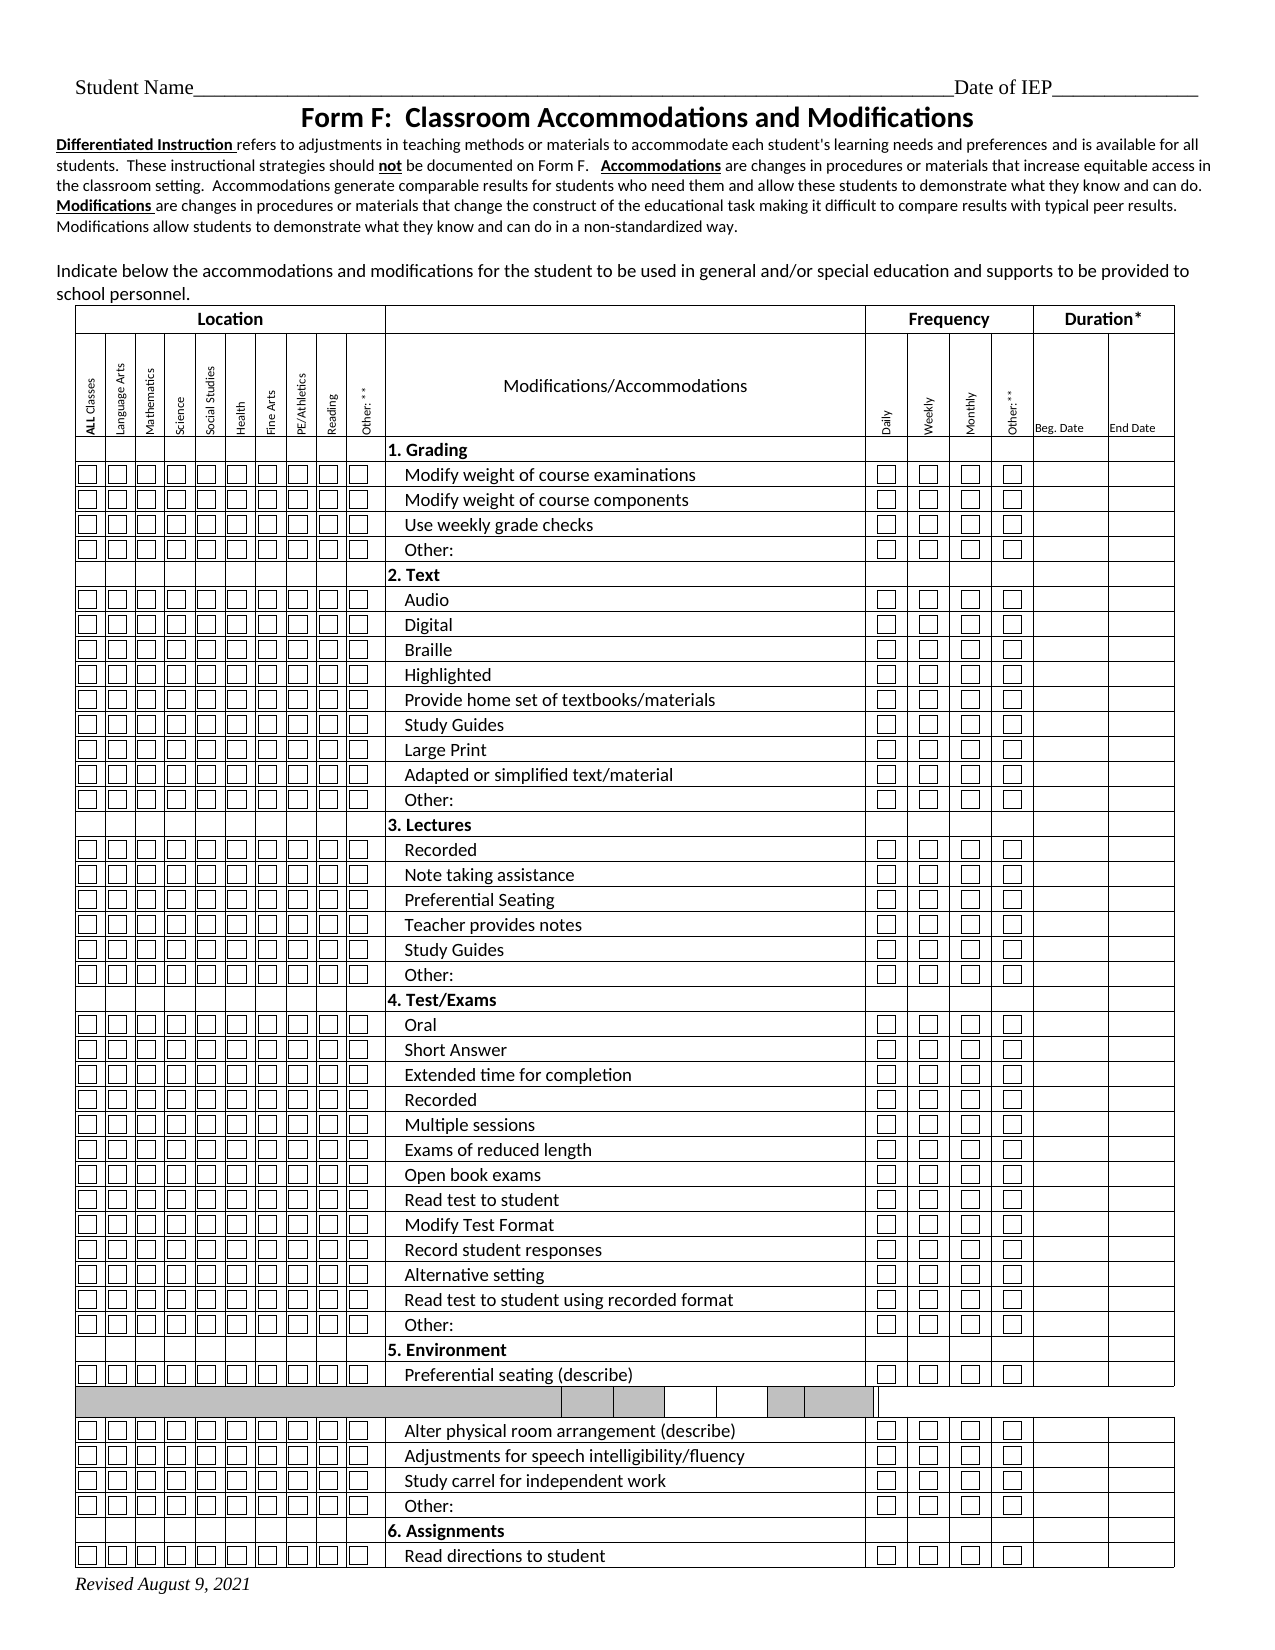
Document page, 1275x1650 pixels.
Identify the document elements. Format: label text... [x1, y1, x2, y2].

table_cell [76, 1112, 105, 1136]
table_cell [866, 662, 907, 686]
table_cell [768, 1387, 804, 1417]
table_cell [136, 1187, 164, 1211]
table_cell [256, 1037, 286, 1061]
table_cell [950, 1037, 991, 1061]
table_cell [950, 512, 991, 536]
table_cell [1109, 887, 1174, 911]
table_cell [908, 1362, 949, 1386]
table_cell [1034, 612, 1108, 636]
table_cell [992, 987, 1033, 1011]
table_cell Reading [317, 334, 346, 436]
table_cell [908, 562, 949, 586]
table_cell [908, 1468, 949, 1492]
table_cell [136, 937, 164, 961]
table_cell [226, 1037, 255, 1061]
table_cell [992, 1112, 1033, 1136]
table_cell [76, 762, 105, 786]
table_cell [165, 1037, 195, 1061]
table_cell Adapted or simplified text/material [386, 762, 865, 786]
table_cell [992, 912, 1033, 936]
table_cell [136, 1312, 164, 1336]
table_cell [256, 812, 286, 836]
table_cell [287, 787, 316, 811]
table_cell [908, 1262, 949, 1286]
table_cell [136, 1037, 164, 1061]
table_cell [165, 512, 195, 536]
table_cell [950, 1187, 991, 1211]
table_cell [1109, 562, 1174, 586]
table_cell [165, 912, 195, 936]
table_cell [347, 662, 385, 686]
table_cell [226, 1418, 255, 1442]
table_cell [347, 1312, 385, 1336]
table_cell [1109, 862, 1174, 886]
table_cell [136, 1137, 164, 1161]
table_cell [950, 537, 991, 561]
table_cell [106, 587, 135, 611]
table_cell [76, 712, 105, 736]
table_cell [256, 1262, 286, 1286]
table_cell [256, 1312, 286, 1336]
table_cell [1109, 1468, 1174, 1492]
table_cell [347, 1112, 385, 1136]
table_cell [226, 562, 255, 586]
table_cell Mathematics [136, 334, 164, 436]
table_cell [992, 462, 1033, 486]
table_cell Multiple sessions [386, 1112, 865, 1136]
table_cell [287, 462, 316, 486]
table_cell [908, 1062, 949, 1086]
table_cell [196, 1287, 225, 1311]
table_cell [317, 862, 346, 886]
table_cell [665, 1387, 716, 1417]
table_cell [347, 1087, 385, 1111]
table_cell [950, 712, 991, 736]
table_cell Use weekly grade checks [386, 512, 865, 536]
table_cell [287, 912, 316, 936]
table_cell [1109, 1187, 1174, 1211]
table_cell [317, 1137, 346, 1161]
table_cell Modifications/Accommodations [386, 334, 865, 436]
table_cell [866, 637, 907, 661]
table_cell [1109, 937, 1174, 961]
table_cell [136, 612, 164, 636]
table_cell [256, 687, 286, 711]
table_cell [196, 837, 225, 861]
table_header Duration* [1034, 306, 1174, 333]
table_cell [908, 1418, 949, 1442]
table_cell [1034, 1012, 1108, 1036]
table_cell [226, 1162, 255, 1186]
table_cell [1034, 1037, 1108, 1061]
table_cell [950, 462, 991, 486]
table_cell [226, 1468, 255, 1492]
table_cell [226, 1262, 255, 1286]
table_cell [866, 512, 907, 536]
table_cell [76, 1543, 105, 1567]
table_cell [196, 887, 225, 911]
table_cell [908, 1493, 949, 1517]
table_cell [317, 887, 346, 911]
table_cell [866, 487, 907, 511]
table_cell [1109, 812, 1174, 836]
table_cell [226, 1543, 255, 1567]
table_cell [196, 1087, 225, 1111]
table_cell Read directions to student [386, 1543, 865, 1567]
table_cell [106, 1237, 135, 1261]
table_cell [317, 1518, 346, 1542]
table_cell [866, 1362, 907, 1386]
table_cell [287, 587, 316, 611]
table_cell [866, 987, 907, 1011]
table_cell [256, 862, 286, 886]
table_cell [256, 1237, 286, 1261]
table_cell [950, 1012, 991, 1036]
table_cell [136, 1337, 164, 1361]
table_cell [106, 1262, 135, 1286]
table_cell [256, 1518, 286, 1542]
table_cell [992, 837, 1033, 861]
table_cell [226, 462, 255, 486]
table_cell [287, 937, 316, 961]
table_cell [950, 1362, 991, 1386]
table_cell [866, 1137, 907, 1161]
table_cell [347, 512, 385, 536]
table_cell [256, 487, 286, 511]
table_cell [76, 1468, 105, 1492]
table_cell [347, 1468, 385, 1492]
table_cell [317, 962, 346, 986]
table_cell [1034, 562, 1108, 586]
table_cell Highlighted [386, 662, 865, 686]
table_cell [614, 1387, 664, 1417]
table_cell Preferential Seating [386, 887, 865, 911]
table_cell [106, 462, 135, 486]
table_cell [317, 1237, 346, 1261]
table_cell [908, 662, 949, 686]
table_cell [287, 1518, 316, 1542]
table_cell [347, 1187, 385, 1211]
table_cell [165, 1062, 195, 1086]
table_cell [908, 762, 949, 786]
table_cell [1034, 1362, 1108, 1386]
table_cell [165, 1493, 195, 1517]
table_cell [287, 1137, 316, 1161]
table_cell [136, 762, 164, 786]
table_cell [317, 1418, 346, 1442]
table_cell [76, 912, 105, 936]
table_cell [196, 1468, 225, 1492]
table_cell [196, 1037, 225, 1061]
table_cell [1034, 1212, 1108, 1236]
table_cell [136, 437, 164, 461]
table_cell Fine Arts [256, 334, 286, 436]
table_cell [908, 587, 949, 611]
table_cell [1109, 487, 1174, 511]
table_cell [256, 987, 286, 1011]
table_cell [256, 962, 286, 986]
table_cell [136, 1112, 164, 1136]
table_cell [866, 1062, 907, 1086]
table_cell [347, 887, 385, 911]
table_cell [165, 837, 195, 861]
table_cell [347, 737, 385, 761]
table_cell [317, 1337, 346, 1361]
table_cell [317, 687, 346, 711]
table_cell [226, 1062, 255, 1086]
table_cell [908, 962, 949, 986]
table_cell [317, 637, 346, 661]
table_cell [317, 1187, 346, 1211]
table_cell [866, 687, 907, 711]
table_cell [287, 962, 316, 986]
table_cell Other: ** [347, 334, 385, 436]
table_cell [106, 562, 135, 586]
table_cell [347, 1418, 385, 1442]
table_cell [347, 1212, 385, 1236]
table_cell [950, 637, 991, 661]
table_cell [165, 1287, 195, 1311]
table_cell [226, 712, 255, 736]
table_cell [76, 1212, 105, 1236]
table_cell [76, 837, 105, 861]
table_header Frequency [866, 306, 1033, 333]
table_cell [226, 887, 255, 911]
table_cell [165, 1468, 195, 1492]
table_cell [317, 587, 346, 611]
table_cell Other: [386, 537, 865, 561]
table_cell [992, 1362, 1033, 1386]
table_cell [1109, 712, 1174, 736]
table_cell [950, 487, 991, 511]
table_cell [347, 587, 385, 611]
table_cell [256, 1543, 286, 1567]
table_cell [226, 737, 255, 761]
table_cell [347, 612, 385, 636]
table_cell [287, 1262, 316, 1286]
table_cell [136, 837, 164, 861]
table_cell [165, 962, 195, 986]
table_cell [106, 637, 135, 661]
table_cell [226, 1212, 255, 1236]
table_cell [226, 587, 255, 611]
table_cell [992, 587, 1033, 611]
table_cell Oral [386, 1012, 865, 1036]
table_cell [1109, 912, 1174, 936]
table_cell [76, 562, 105, 586]
table_cell [226, 862, 255, 886]
table_cell [866, 562, 907, 586]
table_cell [136, 912, 164, 936]
table_cell [196, 787, 225, 811]
table_cell [866, 1187, 907, 1211]
table_cell [256, 612, 286, 636]
table_cell [874, 1387, 878, 1417]
table_cell Language Arts [106, 334, 135, 436]
table_cell [1034, 1087, 1108, 1111]
table_cell [866, 612, 907, 636]
table_cell [76, 1493, 105, 1517]
table_cell [347, 1493, 385, 1517]
table_cell [76, 1087, 105, 1111]
table_cell [226, 762, 255, 786]
table_cell [992, 1137, 1033, 1161]
table_cell [908, 1112, 949, 1136]
table_cell [76, 637, 105, 661]
table_cell [992, 612, 1033, 636]
table_cell [992, 1087, 1033, 1111]
table_cell [256, 1162, 286, 1186]
table_cell [908, 837, 949, 861]
table_cell [908, 937, 949, 961]
table_cell End Date [1109, 334, 1174, 436]
table_cell [1034, 1468, 1108, 1492]
table_cell [562, 1387, 613, 1417]
table_cell [1034, 662, 1108, 686]
table_cell [287, 737, 316, 761]
table_cell [287, 1162, 316, 1186]
table_cell [106, 937, 135, 961]
table_cell [317, 1012, 346, 1036]
table_cell [226, 1337, 255, 1361]
table_cell [1109, 787, 1174, 811]
table_cell [347, 462, 385, 486]
table_cell [196, 937, 225, 961]
table_cell [347, 937, 385, 961]
table_cell [347, 987, 385, 1011]
table_cell [317, 537, 346, 561]
table_cell [256, 1212, 286, 1236]
table_cell [866, 1262, 907, 1286]
table_cell [76, 612, 105, 636]
table_cell [256, 837, 286, 861]
text Differentiated Instruction refers to adjustments in teaching methods or materials to accommodate each student's learning needs and preferences and is available for all students. These instructional strategies should not be documented on Form F. Accommodations are changes in procedures or materials that increase equitable access in the classroom setting. Accommodations generate comparable results for students who need them and allow these students to demonstrate what they know and can do. Modifications are changes in procedures or materials that change the construct of the educational task making it difficult to compare results with typical peer results. Modifications allow students to demonstrate what they know and can do in a non-standardized way. [56, 135, 1219, 236]
table_cell [165, 987, 195, 1011]
table_cell [992, 1162, 1033, 1186]
table_cell [287, 1468, 316, 1492]
table_cell [950, 1468, 991, 1492]
table_cell [866, 1112, 907, 1136]
table_cell [950, 1262, 991, 1286]
table_cell [256, 912, 286, 936]
table_cell [866, 737, 907, 761]
table_cell [317, 1212, 346, 1236]
table_cell [317, 737, 346, 761]
table_cell [992, 1012, 1033, 1036]
table_cell Short Answer [386, 1037, 865, 1061]
table_cell [317, 937, 346, 961]
table_cell [992, 762, 1033, 786]
table_cell [196, 1493, 225, 1517]
table_cell [347, 562, 385, 586]
table_cell [317, 712, 346, 736]
table_cell [76, 1137, 105, 1161]
table_cell [76, 1287, 105, 1311]
table_cell [106, 737, 135, 761]
table_cell [1034, 1543, 1108, 1567]
table_cell [992, 787, 1033, 811]
table_cell [950, 1212, 991, 1236]
table_cell [196, 512, 225, 536]
table_cell [950, 762, 991, 786]
table_cell [1109, 462, 1174, 486]
table_cell [256, 587, 286, 611]
table_cell [226, 612, 255, 636]
table_cell [950, 1543, 991, 1567]
table_cell ALL Classes [76, 334, 105, 436]
table_cell [76, 1518, 105, 1542]
table_cell [287, 1418, 316, 1442]
table_cell [196, 1362, 225, 1386]
table_cell [908, 537, 949, 561]
table_cell [1034, 1237, 1108, 1261]
table_cell [106, 537, 135, 561]
table_cell [136, 1443, 164, 1467]
table_cell [136, 1237, 164, 1261]
table_cell [908, 1087, 949, 1111]
table_cell PE/Athletics [287, 334, 316, 436]
table_cell [226, 537, 255, 561]
table_cell [76, 1237, 105, 1261]
table_cell [992, 1337, 1033, 1361]
table_cell [256, 1287, 286, 1311]
table_cell [950, 662, 991, 686]
table_cell [1109, 587, 1174, 611]
table_cell [1034, 1418, 1108, 1442]
table_cell [256, 512, 286, 536]
table_cell [196, 812, 225, 836]
table_cell [992, 1443, 1033, 1467]
table_cell [317, 1362, 346, 1386]
table_cell [106, 1362, 135, 1386]
table_cell [908, 987, 949, 1011]
table_cell [347, 1287, 385, 1311]
table_cell [908, 912, 949, 936]
table_cell [165, 737, 195, 761]
table_cell [992, 1518, 1033, 1542]
table_cell [76, 1037, 105, 1061]
table_cell [136, 462, 164, 486]
table_cell [196, 687, 225, 711]
table_cell [992, 487, 1033, 511]
table_cell [1109, 1262, 1174, 1286]
table_cell [908, 437, 949, 461]
table_cell [1034, 912, 1108, 936]
table_cell [165, 787, 195, 811]
table_cell [165, 762, 195, 786]
table_cell [256, 1137, 286, 1161]
table_cell [106, 887, 135, 911]
table_cell [226, 637, 255, 661]
table_header [386, 306, 865, 333]
table_cell [226, 987, 255, 1011]
table_cell [992, 737, 1033, 761]
table_cell [76, 587, 105, 611]
table_cell [866, 1418, 907, 1442]
table_cell [136, 1012, 164, 1036]
table_cell [76, 862, 105, 886]
table_cell [317, 1312, 346, 1336]
table_cell [908, 1012, 949, 1036]
table_cell [106, 1187, 135, 1211]
table_cell [106, 1418, 135, 1442]
table_cell [256, 1337, 286, 1361]
table_cell [287, 1287, 316, 1311]
table_cell [908, 812, 949, 836]
subtitle Form F: Classroom Accommodations and Modifications [56, 99, 1219, 135]
table_cell [1034, 437, 1108, 461]
table_cell [106, 1543, 135, 1567]
table_cell [196, 737, 225, 761]
table_cell [1109, 1493, 1174, 1517]
table_cell [226, 787, 255, 811]
table_cell [256, 462, 286, 486]
table_cell [1109, 612, 1174, 636]
table_cell [256, 762, 286, 786]
table_cell [317, 1262, 346, 1286]
table_cell [196, 437, 225, 461]
table_cell [287, 637, 316, 661]
table_cell [256, 887, 286, 911]
table_cell [76, 787, 105, 811]
table_cell [76, 1187, 105, 1211]
table_cell [347, 762, 385, 786]
table_cell Read test to student [386, 1187, 865, 1211]
table_cell [196, 1262, 225, 1286]
table_cell 4. Test/Exams [386, 987, 865, 1011]
table_cell [866, 587, 907, 611]
table_cell [165, 1112, 195, 1136]
table_cell [1109, 1312, 1174, 1336]
table_cell [106, 1137, 135, 1161]
table_cell [347, 787, 385, 811]
table_cell [165, 1262, 195, 1286]
table_cell [136, 1087, 164, 1111]
table_cell Social Studies [196, 334, 225, 436]
table_cell [106, 762, 135, 786]
table_cell [196, 1337, 225, 1361]
table_cell [226, 1287, 255, 1311]
table_cell [1109, 1543, 1174, 1567]
table_header Location [76, 306, 385, 333]
table_cell [106, 512, 135, 536]
table_cell [196, 1443, 225, 1467]
table_cell [287, 762, 316, 786]
table_cell [226, 437, 255, 461]
table_cell [76, 1337, 105, 1361]
table_cell [992, 1212, 1033, 1236]
table_cell [866, 887, 907, 911]
table_cell [950, 1493, 991, 1517]
table_cell [908, 1037, 949, 1061]
table_cell [226, 1443, 255, 1467]
table_cell [165, 1543, 195, 1567]
table_cell [256, 637, 286, 661]
table_cell [866, 1087, 907, 1111]
table_cell [347, 712, 385, 736]
table_cell [908, 1337, 949, 1361]
table_cell [226, 1087, 255, 1111]
table_cell [136, 787, 164, 811]
table_cell [992, 937, 1033, 961]
table_cell [287, 662, 316, 686]
table_cell [106, 1162, 135, 1186]
table_cell [866, 1543, 907, 1567]
table_cell [908, 787, 949, 811]
table_cell [136, 737, 164, 761]
table_cell [106, 1312, 135, 1336]
table_cell [76, 437, 105, 461]
table_cell [165, 1337, 195, 1361]
table_cell [165, 1418, 195, 1442]
table_cell [136, 562, 164, 586]
table_cell [317, 837, 346, 861]
table_cell [76, 537, 105, 561]
table_cell [106, 1112, 135, 1136]
table_cell [106, 1287, 135, 1311]
table_cell Read test to student using recorded format [386, 1287, 865, 1311]
table_cell [196, 462, 225, 486]
table_cell [950, 1162, 991, 1186]
table_cell [908, 1137, 949, 1161]
table_cell [136, 887, 164, 911]
table_cell [76, 512, 105, 536]
table_cell [165, 587, 195, 611]
table_cell [992, 1062, 1033, 1086]
table_cell [1109, 1137, 1174, 1161]
table_cell [317, 1543, 346, 1567]
table_cell [1109, 512, 1174, 536]
table_cell 3. Lectures [386, 812, 865, 836]
table_cell [866, 837, 907, 861]
table_cell [196, 1312, 225, 1336]
table_cell [76, 737, 105, 761]
table_cell Preferential seating (describe) [386, 1362, 865, 1386]
table_cell [866, 1212, 907, 1236]
table_cell [136, 1262, 164, 1286]
table_cell Modify Test Format [386, 1212, 865, 1236]
table_cell [992, 712, 1033, 736]
table_cell Provide home set of textbooks/materials [386, 687, 865, 711]
table_cell [256, 662, 286, 686]
table_cell [196, 487, 225, 511]
table_cell [76, 687, 105, 711]
table_cell [1034, 1062, 1108, 1086]
table_cell [136, 1468, 164, 1492]
table_cell [950, 737, 991, 761]
table_cell Science [165, 334, 195, 436]
table_cell [317, 912, 346, 936]
table_cell [347, 437, 385, 461]
table_cell [287, 612, 316, 636]
table_cell [992, 562, 1033, 586]
table_cell [287, 812, 316, 836]
table_cell [76, 1262, 105, 1286]
table_cell Daily [866, 334, 907, 436]
table_cell [992, 962, 1033, 986]
table_cell [76, 962, 105, 986]
table_cell [908, 462, 949, 486]
table_cell [1109, 1162, 1174, 1186]
table_cell [287, 1237, 316, 1261]
table_cell [76, 462, 105, 486]
table_cell [1034, 1312, 1108, 1336]
table_cell [317, 787, 346, 811]
table_cell [347, 1037, 385, 1061]
table_cell [908, 1543, 949, 1567]
table_cell [165, 437, 195, 461]
table_cell [76, 1012, 105, 1036]
table_cell [866, 787, 907, 811]
table_cell [950, 862, 991, 886]
table_cell 5. Environment [386, 1337, 865, 1361]
table_cell [196, 537, 225, 561]
table_cell [866, 1518, 907, 1542]
table_cell [76, 1418, 105, 1442]
table_cell [106, 1087, 135, 1111]
table_cell [1034, 687, 1108, 711]
table_cell [866, 1012, 907, 1036]
table_cell [1034, 837, 1108, 861]
table_cell [950, 1237, 991, 1261]
table_cell [196, 712, 225, 736]
table_cell [76, 1312, 105, 1336]
table_cell [950, 1312, 991, 1336]
table_cell [136, 1212, 164, 1236]
table_cell [1034, 712, 1108, 736]
table_cell [1034, 487, 1108, 511]
table_cell [1034, 812, 1108, 836]
table_cell [136, 512, 164, 536]
table_cell [992, 1468, 1033, 1492]
table_cell [136, 712, 164, 736]
table_cell [317, 1468, 346, 1492]
table_cell [106, 1443, 135, 1467]
table_cell [136, 1362, 164, 1386]
table_cell [950, 1518, 991, 1542]
table_cell [347, 1518, 385, 1542]
table_cell [1034, 1337, 1108, 1361]
table_cell [165, 1362, 195, 1386]
table_cell [196, 1112, 225, 1136]
text Indicate below the accommodations and modifications for the student to be used in general and/or special education and supports to be provided to school personnel. [56, 259, 1219, 305]
table_cell [347, 1262, 385, 1286]
table_cell [317, 1062, 346, 1086]
table_cell [226, 1362, 255, 1386]
table_cell [106, 437, 135, 461]
table_cell [1034, 737, 1108, 761]
table_cell [950, 962, 991, 986]
table_cell [165, 1137, 195, 1161]
table_cell [196, 762, 225, 786]
table_cell [287, 1112, 316, 1136]
table_cell [950, 1443, 991, 1467]
table_cell [1034, 462, 1108, 486]
table_cell [950, 1087, 991, 1111]
table_cell [866, 1443, 907, 1467]
table_cell [106, 787, 135, 811]
table_cell [908, 1187, 949, 1211]
table_cell [317, 612, 346, 636]
table_cell [287, 1362, 316, 1386]
table_cell [226, 1493, 255, 1517]
table_cell [165, 1518, 195, 1542]
table_cell [165, 1087, 195, 1111]
table_cell [908, 737, 949, 761]
table_cell [317, 662, 346, 686]
table_cell [1034, 887, 1108, 911]
table_cell [136, 1418, 164, 1442]
table_cell Other: [386, 1493, 865, 1517]
table_cell [165, 862, 195, 886]
table_cell [196, 1162, 225, 1186]
table_cell [136, 862, 164, 886]
table_cell [165, 1212, 195, 1236]
table_cell Digital [386, 612, 865, 636]
table_cell [1109, 1518, 1174, 1542]
table_cell [1109, 1212, 1174, 1236]
table_cell [950, 912, 991, 936]
table_cell [1109, 762, 1174, 786]
table_cell [196, 587, 225, 611]
table_cell 2. Text [386, 562, 865, 586]
table_cell [256, 737, 286, 761]
table_cell [106, 812, 135, 836]
table_cell [165, 537, 195, 561]
table_cell [1109, 537, 1174, 561]
table_cell [908, 1237, 949, 1261]
table_cell [196, 1237, 225, 1261]
table_cell [347, 1543, 385, 1567]
table_cell Extended time for completion [386, 1062, 865, 1086]
table_cell [165, 1443, 195, 1467]
table_cell Note taking assistance [386, 862, 865, 886]
table_cell [106, 837, 135, 861]
table_cell [136, 537, 164, 561]
table_cell [165, 1162, 195, 1186]
table_cell [347, 1337, 385, 1361]
table_cell [992, 1312, 1033, 1336]
table_cell [136, 1543, 164, 1567]
table_cell Recorded [386, 1087, 865, 1111]
table_cell [317, 1287, 346, 1311]
table_cell [908, 612, 949, 636]
table_cell [1109, 1087, 1174, 1111]
table_cell [347, 1137, 385, 1161]
table_cell [317, 512, 346, 536]
table_cell [950, 1418, 991, 1442]
table_cell [1109, 1012, 1174, 1036]
table_cell [866, 1493, 907, 1517]
table_cell [347, 812, 385, 836]
table_cell [106, 712, 135, 736]
table_cell [950, 1062, 991, 1086]
table_cell [866, 912, 907, 936]
table_cell [136, 637, 164, 661]
table_cell [992, 1287, 1033, 1311]
table_cell [908, 1312, 949, 1336]
table_cell [347, 1012, 385, 1036]
table_cell Recorded [386, 837, 865, 861]
table_cell [866, 1337, 907, 1361]
table_cell Open book exams [386, 1162, 865, 1186]
table_cell [106, 1518, 135, 1542]
table_cell [317, 1037, 346, 1061]
table_cell [866, 1162, 907, 1186]
table_cell [136, 962, 164, 986]
table_cell [106, 1037, 135, 1061]
table_cell [287, 1493, 316, 1517]
table_cell Beg. Date [1034, 334, 1108, 436]
table_cell [196, 987, 225, 1011]
table_cell [866, 712, 907, 736]
table_cell [1034, 1162, 1108, 1186]
table_cell [76, 812, 105, 836]
table_cell [196, 1518, 225, 1542]
table_cell [1034, 937, 1108, 961]
table_cell [226, 937, 255, 961]
table_cell [992, 537, 1033, 561]
table_cell [908, 1518, 949, 1542]
table_cell [136, 987, 164, 1011]
table_cell Teacher provides notes [386, 912, 865, 936]
table_cell [196, 1012, 225, 1036]
table_cell [256, 1062, 286, 1086]
table_cell [347, 1062, 385, 1086]
table_cell [165, 1312, 195, 1336]
table_cell [347, 1162, 385, 1186]
table_cell [317, 487, 346, 511]
table_cell [226, 962, 255, 986]
table_cell [1034, 512, 1108, 536]
table_cell [1034, 787, 1108, 811]
table_cell [196, 612, 225, 636]
table_cell [347, 1443, 385, 1467]
table_cell [136, 687, 164, 711]
table_cell [136, 812, 164, 836]
table_cell [1034, 1493, 1108, 1517]
table_cell [950, 587, 991, 611]
table_cell [76, 937, 105, 961]
table_cell [992, 637, 1033, 661]
table_cell [106, 912, 135, 936]
table_cell [106, 1468, 135, 1492]
table_cell [347, 912, 385, 936]
table_cell [256, 1418, 286, 1442]
table_cell [1034, 1262, 1108, 1286]
table_cell [136, 1062, 164, 1086]
table_cell [256, 562, 286, 586]
table_cell [908, 687, 949, 711]
table_cell [1109, 837, 1174, 861]
table_cell [992, 862, 1033, 886]
table_cell [992, 887, 1033, 911]
table_cell [347, 537, 385, 561]
table_cell Alter physical room arrangement (describe) [386, 1418, 865, 1442]
table_cell [165, 462, 195, 486]
table_cell [76, 1162, 105, 1186]
table_cell [76, 887, 105, 911]
table_cell [1034, 962, 1108, 986]
table_cell [256, 787, 286, 811]
table_cell [908, 637, 949, 661]
table_cell Audio [386, 587, 865, 611]
table_cell [908, 887, 949, 911]
table_cell [136, 487, 164, 511]
table_cell [226, 912, 255, 936]
table_cell [992, 1493, 1033, 1517]
table_cell [136, 662, 164, 686]
table_cell [76, 1362, 105, 1386]
table_cell [347, 1362, 385, 1386]
table_cell [1109, 662, 1174, 686]
table_cell Monthly [950, 334, 991, 436]
table_cell [992, 687, 1033, 711]
table_cell [317, 1443, 346, 1467]
table_cell [866, 1037, 907, 1061]
table_cell [1109, 1112, 1174, 1136]
table_cell [226, 512, 255, 536]
table_cell [226, 662, 255, 686]
table_cell [866, 537, 907, 561]
table_cell Modify weight of course examinations [386, 462, 865, 486]
table_cell [950, 1112, 991, 1136]
table_cell [992, 812, 1033, 836]
table_cell [347, 487, 385, 511]
table_cell [950, 837, 991, 861]
table_cell [256, 1468, 286, 1492]
table_cell [196, 1543, 225, 1567]
table_cell Other:** [992, 334, 1033, 436]
table_cell [1109, 1287, 1174, 1311]
table_cell [76, 987, 105, 1011]
table_cell [226, 1237, 255, 1261]
table_cell Modify weight of course components [386, 487, 865, 511]
table_cell [256, 1362, 286, 1386]
table_cell [950, 687, 991, 711]
table_cell [287, 987, 316, 1011]
table_cell Large Print [386, 737, 865, 761]
table_cell Study Guides [386, 937, 865, 961]
table_cell [256, 537, 286, 561]
table_cell [136, 587, 164, 611]
table_cell [226, 812, 255, 836]
table_cell [256, 437, 286, 461]
table_cell Record student responses [386, 1237, 865, 1261]
table_cell [226, 487, 255, 511]
table_cell [287, 712, 316, 736]
table_cell [287, 537, 316, 561]
table_cell [347, 837, 385, 861]
table_cell [866, 462, 907, 486]
table_cell [1109, 1062, 1174, 1086]
table_cell [992, 1037, 1033, 1061]
table_cell [317, 1162, 346, 1186]
table_cell Study carrel for independent work [386, 1468, 865, 1492]
table_cell [317, 1087, 346, 1111]
table_cell [347, 687, 385, 711]
table_cell [256, 1493, 286, 1517]
table_cell [1034, 762, 1108, 786]
table_cell [196, 1062, 225, 1086]
table_cell [165, 1012, 195, 1036]
table_cell [165, 887, 195, 911]
table_cell [106, 1337, 135, 1361]
table_cell Other: [386, 787, 865, 811]
table_cell Exams of reduced length [386, 1137, 865, 1161]
table_cell [136, 1162, 164, 1186]
table_cell [256, 1187, 286, 1211]
table_cell [347, 862, 385, 886]
table_cell [287, 1312, 316, 1336]
table_cell [165, 1237, 195, 1261]
table_cell [165, 712, 195, 736]
table_cell [950, 1287, 991, 1311]
table_cell [196, 912, 225, 936]
table_cell [950, 887, 991, 911]
table_cell [950, 987, 991, 1011]
table_cell [1034, 1112, 1108, 1136]
table_cell [136, 1287, 164, 1311]
table_cell [1109, 1237, 1174, 1261]
table_cell [866, 937, 907, 961]
table_cell [287, 562, 316, 586]
table_cell [866, 1237, 907, 1261]
table_cell [1034, 1518, 1108, 1542]
table_cell Alternative setting [386, 1262, 865, 1286]
table_cell [106, 862, 135, 886]
table_cell [287, 887, 316, 911]
table_cell [317, 562, 346, 586]
table_cell [866, 862, 907, 886]
table_cell [196, 1418, 225, 1442]
table_cell [950, 1337, 991, 1361]
table_cell [317, 762, 346, 786]
table_cell [165, 637, 195, 661]
table_cell [908, 712, 949, 736]
table_cell [136, 1518, 164, 1542]
table_cell [287, 487, 316, 511]
table_cell [805, 1387, 873, 1417]
table_cell [287, 837, 316, 861]
table_cell [1109, 1037, 1174, 1061]
table_cell [196, 637, 225, 661]
table_cell Study Guides [386, 712, 865, 736]
table_cell [256, 712, 286, 736]
table_cell [1034, 587, 1108, 611]
table_cell [256, 937, 286, 961]
table_cell [317, 1112, 346, 1136]
table_cell [1109, 737, 1174, 761]
table_cell [908, 1287, 949, 1311]
table_cell [992, 1237, 1033, 1261]
table_cell [908, 862, 949, 886]
table_cell [992, 1418, 1033, 1442]
table_cell [866, 812, 907, 836]
table_cell [287, 1187, 316, 1211]
table_cell [866, 1468, 907, 1492]
table_cell [256, 1112, 286, 1136]
table_cell [1109, 437, 1174, 461]
table_cell [165, 687, 195, 711]
table_cell [196, 862, 225, 886]
table_cell [106, 612, 135, 636]
table_cell [226, 1012, 255, 1036]
table_cell [908, 1443, 949, 1467]
table_cell [287, 1012, 316, 1036]
table_cell Weekly [908, 334, 949, 436]
table_cell [196, 662, 225, 686]
table_cell [287, 1543, 316, 1567]
table_cell [106, 1012, 135, 1036]
table_cell [866, 1287, 907, 1311]
table_cell [1109, 687, 1174, 711]
table_cell 6. Assignments [386, 1518, 865, 1542]
table_cell [76, 662, 105, 686]
table_cell [226, 1312, 255, 1336]
table_cell [1034, 1443, 1108, 1467]
table_cell [1034, 862, 1108, 886]
table_cell [908, 1162, 949, 1186]
table_cell [287, 1337, 316, 1361]
table_cell [106, 987, 135, 1011]
table_cell [287, 1062, 316, 1086]
table_cell [287, 1443, 316, 1467]
table_cell [256, 1443, 286, 1467]
table_cell [287, 512, 316, 536]
table_cell [950, 812, 991, 836]
table_cell [76, 1387, 561, 1417]
table_cell [196, 962, 225, 986]
table_cell [1109, 962, 1174, 986]
table_cell [196, 1187, 225, 1211]
table_cell [287, 437, 316, 461]
table_cell Other: [386, 962, 865, 986]
table_cell [317, 462, 346, 486]
table_cell [950, 612, 991, 636]
table_cell [106, 662, 135, 686]
table_cell [317, 1493, 346, 1517]
table_cell [317, 437, 346, 461]
table_cell [717, 1387, 767, 1417]
table_cell [866, 437, 907, 461]
table_cell [165, 662, 195, 686]
table_cell [992, 1543, 1033, 1567]
table_cell [950, 787, 991, 811]
table_cell [1034, 1137, 1108, 1161]
table_cell [950, 1137, 991, 1161]
table_cell [165, 562, 195, 586]
table_cell [1034, 637, 1108, 661]
table_cell [287, 687, 316, 711]
table_cell [347, 962, 385, 986]
table_cell [165, 487, 195, 511]
table_cell [226, 687, 255, 711]
table_cell [106, 1493, 135, 1517]
table_cell Braille [386, 637, 865, 661]
table_cell [1034, 537, 1108, 561]
table_cell [317, 987, 346, 1011]
table_cell [196, 1212, 225, 1236]
table_cell [1109, 1337, 1174, 1361]
table_cell [347, 637, 385, 661]
table_cell [256, 1087, 286, 1111]
table_cell [1109, 1418, 1174, 1442]
table_cell [950, 437, 991, 461]
table_cell [106, 487, 135, 511]
table_cell [226, 837, 255, 861]
table_cell [106, 1062, 135, 1086]
table_cell [1034, 987, 1108, 1011]
table_cell [866, 1312, 907, 1336]
table_cell [136, 1493, 164, 1517]
table_cell [950, 937, 991, 961]
table_cell [1109, 1362, 1174, 1386]
table_cell [106, 1212, 135, 1236]
table_cell [347, 1237, 385, 1261]
table_cell [1034, 1287, 1108, 1311]
table_cell [256, 1012, 286, 1036]
table_cell [908, 512, 949, 536]
table_cell [76, 1062, 105, 1086]
table_cell 1. Grading [386, 437, 865, 461]
table_cell [196, 562, 225, 586]
table_cell Health [226, 334, 255, 436]
table_cell [1034, 1187, 1108, 1211]
table_cell [165, 812, 195, 836]
table_cell [165, 937, 195, 961]
table_cell Adjustments for speech intelligibility/fluency [386, 1443, 865, 1467]
table_cell [165, 612, 195, 636]
table_cell [196, 1137, 225, 1161]
table_cell [226, 1137, 255, 1161]
table_cell [908, 1212, 949, 1236]
table_cell [992, 437, 1033, 461]
table_cell [992, 512, 1033, 536]
table_cell [866, 962, 907, 986]
table_cell [908, 487, 949, 511]
table_cell [992, 662, 1033, 686]
table_cell [317, 812, 346, 836]
table_cell [950, 562, 991, 586]
table_cell [226, 1112, 255, 1136]
table_cell [106, 962, 135, 986]
table_cell [866, 762, 907, 786]
table_cell [76, 1443, 105, 1467]
table_cell [165, 1187, 195, 1211]
table_cell [76, 487, 105, 511]
table_cell [287, 1037, 316, 1061]
table_cell [1109, 987, 1174, 1011]
table_cell Other: [386, 1312, 865, 1336]
table_cell [287, 1087, 316, 1111]
table_cell [106, 687, 135, 711]
table_cell [226, 1187, 255, 1211]
table_cell [287, 1212, 316, 1236]
table_cell [992, 1262, 1033, 1286]
table_cell [226, 1518, 255, 1542]
table_cell [287, 862, 316, 886]
table_cell [1109, 637, 1174, 661]
table_cell [992, 1187, 1033, 1211]
table_cell [1109, 1443, 1174, 1467]
